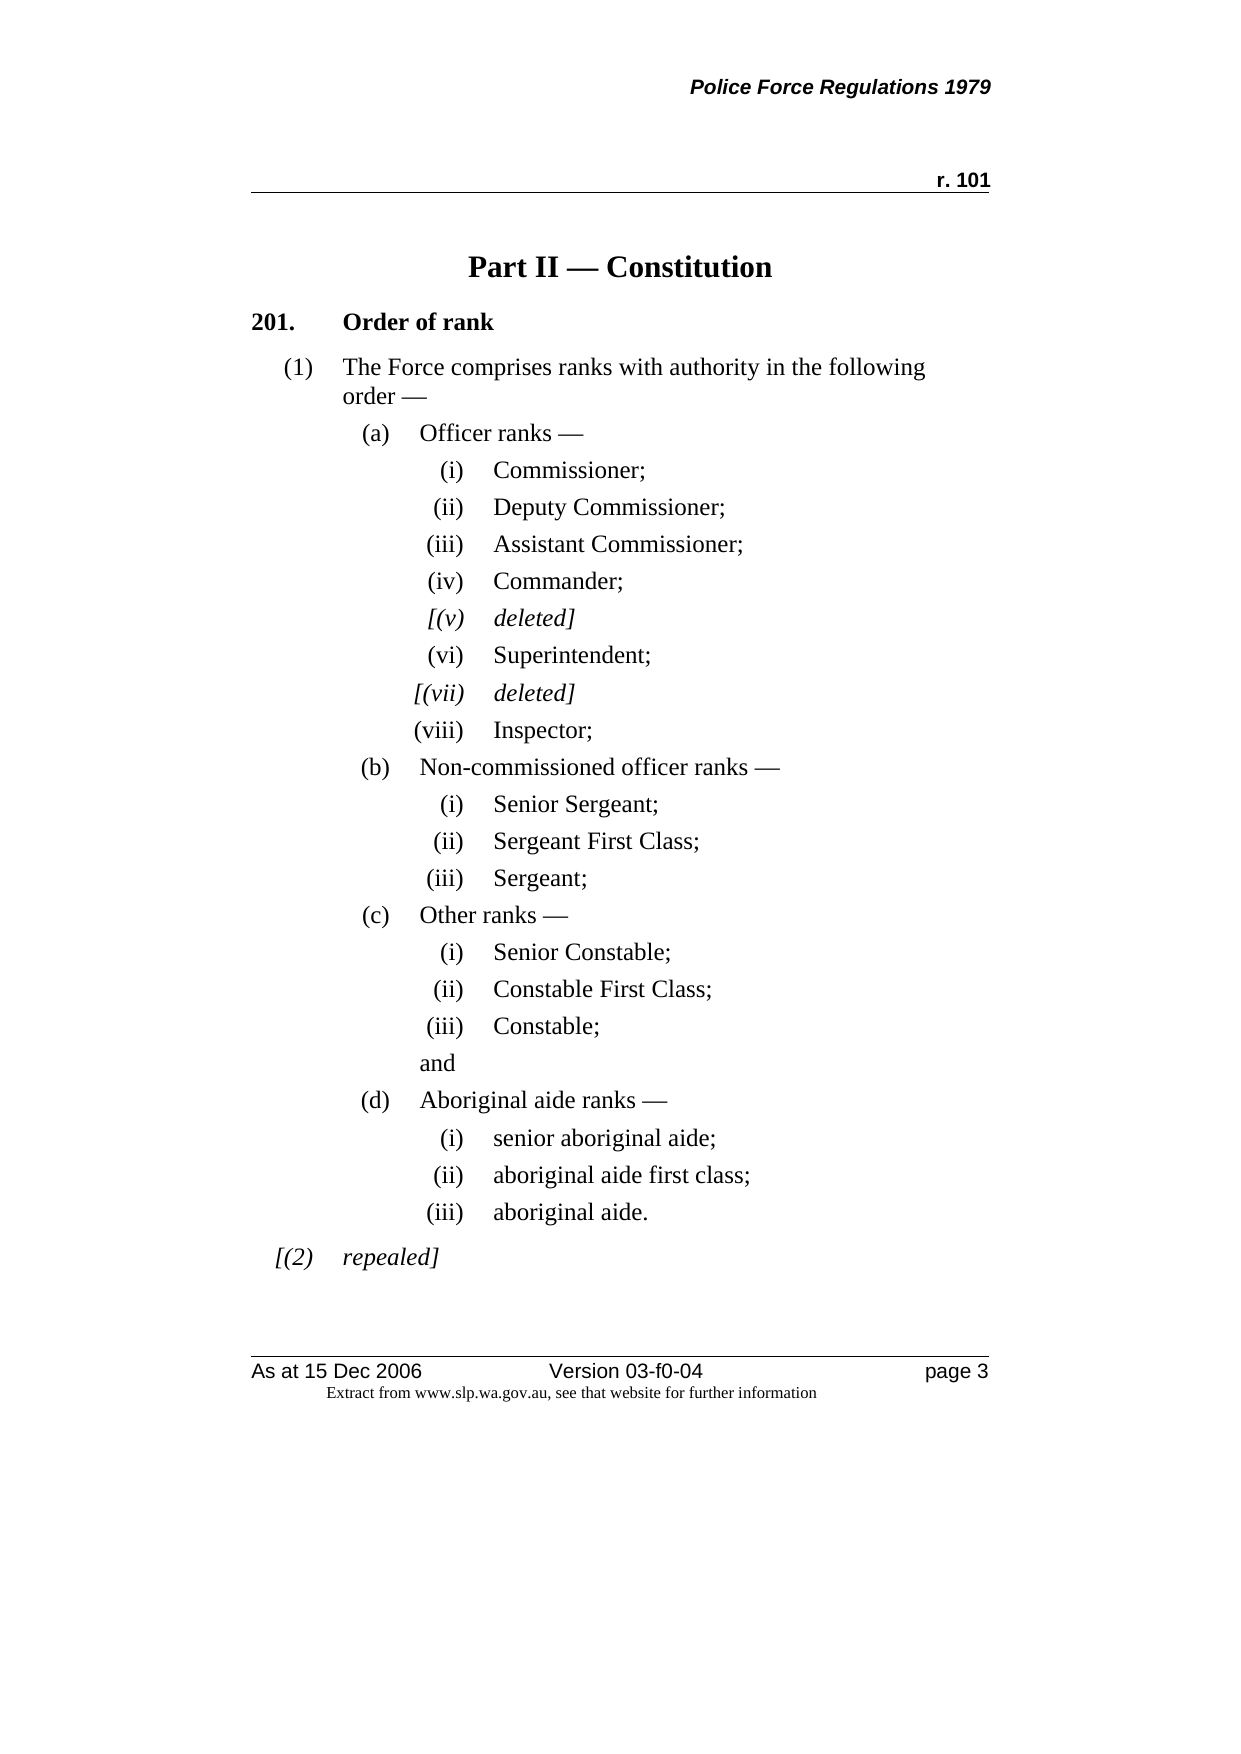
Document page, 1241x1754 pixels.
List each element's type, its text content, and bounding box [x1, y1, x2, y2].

subtitle 201. Order of rank [251, 307, 989, 336]
text [(vii) deleted] [251, 678, 989, 706]
text (iii) aboriginal aide. [251, 1197, 989, 1226]
text (1) The Force comprises ranks with authority in the following order — [251, 352, 989, 410]
text (d) Aboriginal aide ranks — [251, 1086, 989, 1114]
text (iii) Constable; [251, 1011, 989, 1040]
text (c) Other ranks — [251, 900, 989, 929]
text (a) Officer ranks — [251, 418, 989, 447]
text (i) Commissioner; [251, 455, 989, 484]
text [(2) repealed] [251, 1242, 989, 1271]
text (ii) Deputy Commissioner; [251, 492, 989, 521]
text (i) Senior Constable; [251, 937, 989, 966]
text (vi) Superintendent; [251, 641, 989, 669]
text (iii) Sergeant; [251, 863, 989, 892]
text [(v) deleted] [251, 603, 989, 632]
text (ii) Constable First Class; [251, 974, 989, 1003]
text (viii) Inspector; [251, 715, 989, 743]
text (i) senior aboriginal aide; [251, 1123, 989, 1151]
text (ii) aboriginal aide first class; [251, 1160, 989, 1188]
text (ii) Sergeant First Class; [251, 826, 989, 855]
text (iv) Commander; [251, 566, 989, 595]
subtitle Part II — Constitution [251, 248, 989, 284]
text and [251, 1048, 989, 1077]
text (b) Non-commissioned officer ranks — [251, 752, 989, 781]
text (i) Senior Sergeant; [251, 789, 989, 818]
text (iii) Assistant Commissioner; [251, 529, 989, 558]
